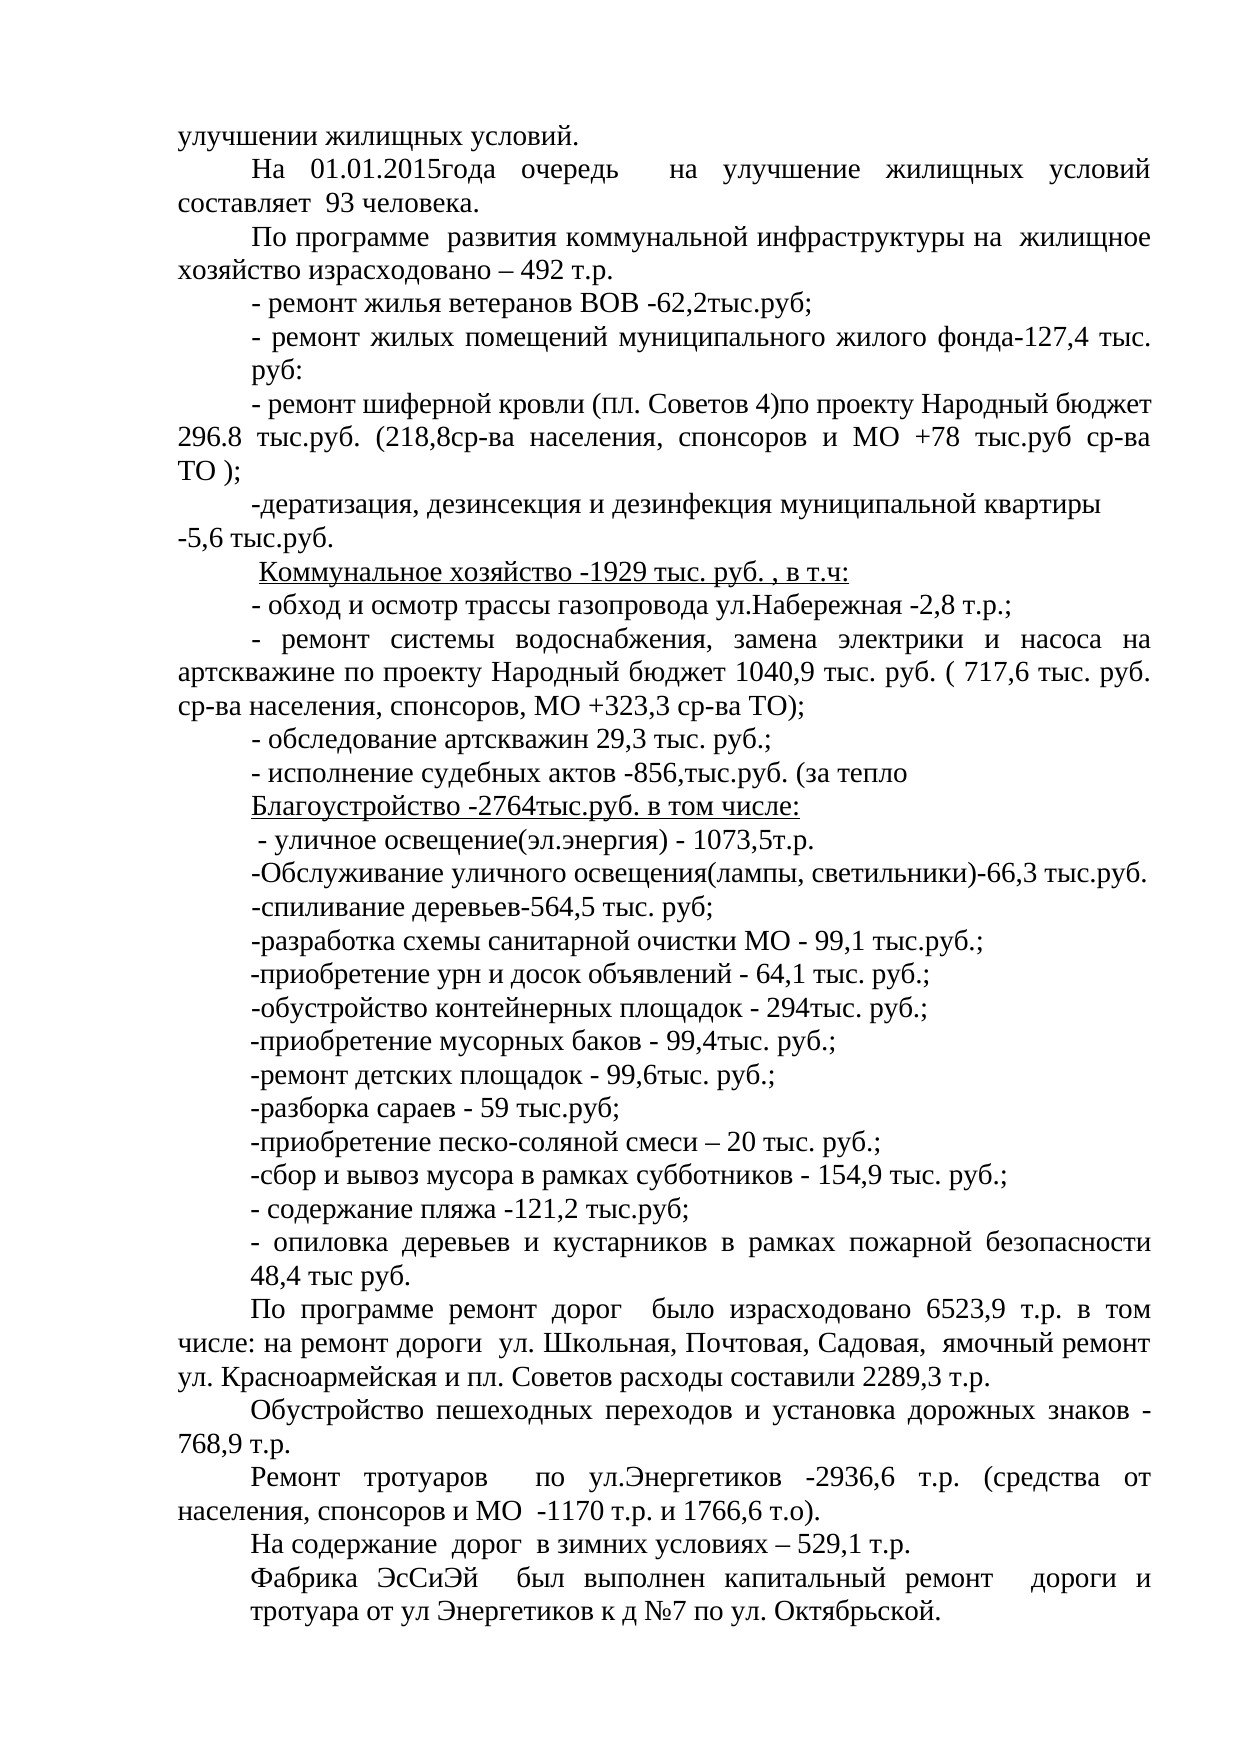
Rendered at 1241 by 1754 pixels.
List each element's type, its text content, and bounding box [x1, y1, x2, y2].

text - ремонт жилья ветеранов ВОВ -62,2тыс.руб; [177, 286, 1152, 319]
text Фабрика ЭсСиЭй был выполнен капитальный ремонт дороги и тротуара от ул Энергетиков к д №7 по ул. Октябрьской. [250, 1560, 1152, 1627]
text Благоустройство -2764тыс.руб. в том числе: [251, 789, 1152, 822]
text -разработка схемы санитарной очистки МО - 99,1 тыс.руб.; [251, 923, 1152, 957]
text По программе развития коммунальной инфраструктуры на жилищное хозяйство израсходовано – 492 т.р. [177, 219, 1152, 286]
text -приобретение песко-соляной смеси – 20 тыс. руб.; [250, 1124, 1152, 1158]
text - ремонт системы водоснабжения, замена электрики и насоса на артскважине по проекту Народный бюджет 1040,9 тыс. руб. ( 717,6 тыс. руб. ср-ва населения, спонсоров, МО +323,3 ср-ва ТО); [178, 621, 1152, 722]
text -дератизация, дезинсекция и дезинфекция муниципальной квартиры -5,6 тыс.руб. [177, 487, 1102, 554]
text На содержание дорог в зимних условиях – 529,1 т.р. [250, 1527, 1152, 1560]
text -приобретение урн и досок объявлений - 64,1 тыс. руб.; [250, 957, 1152, 990]
text - обследование артскважин 29,3 тыс. руб.; [251, 722, 1152, 755]
text - ремонт жилых помещений муниципального жилого фонда-127,4 тыс. руб: [251, 319, 1152, 386]
text -сбор и вывоз мусора в рамках субботников - 154,9 тыс. руб.; [250, 1158, 1152, 1191]
text - содержание пляжа -121,2 тыс.руб; [250, 1191, 1152, 1225]
text - уличное освещение(эл.энергия) - 1073,5т.р. [257, 822, 1152, 856]
text Ремонт тротуаров по ул.Энергетиков -2936,6 т.р. (средства от населения, спонсоров и МО -1170 т.р. и 1766,6 т.о). [177, 1460, 1152, 1527]
text -приобретение мусорных баков - 99,4тыс. руб.; [250, 1024, 1152, 1057]
text Обустройство пешеходных переходов и установка дорожных знаков -768,9 т.р. [177, 1393, 1152, 1460]
text - обход и осмотр трассы газопровода ул.Набережная -2,8 т.р.; [251, 588, 1152, 621]
text - исполнение судебных актов -856,тыс.руб. (за тепло [251, 755, 1152, 789]
text - ремонт шиферной кровли (пл. Советов 4)по проекту Народный бюджет 296.8 тыс.руб. (218,8ср-ва населения, спонсоров и МО +78 тыс.руб ср-ва ТО ); [177, 386, 1152, 487]
text -ремонт детских площадок - 99,6тыс. руб.; [250, 1057, 1152, 1091]
text Коммунальное хозяйство -1929 тыс. руб. , в т.ч: [258, 554, 1152, 588]
text - опиловка деревьев и кустарников в рамках пожарной безопасности 48,4 тыс руб. [250, 1225, 1152, 1292]
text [177, 118, 1152, 152]
text По программе ремонт дорог было израсходовано 6523,9 т.р. в том числе: на ремонт дороги ул. Школьная, Почтовая, Садовая, ямочный ремонт ул. Красноармейская и пл. Советов расходы составили 2289,3 т.р. [177, 1292, 1152, 1393]
text -обустройство контейнерных площадок - 294тыс. руб.; [251, 990, 1152, 1024]
text -Обслуживание уличного освещения(лампы, светильники)-66,3 тыс.руб. [251, 856, 1152, 889]
text На 01.01.2015года очередь на улучшение жилищных условий составляет 93 человека. [177, 152, 1152, 219]
text -разборка сараев - 59 тыс.руб; [250, 1091, 1152, 1124]
text -спиливание деревьев-564,5 тыс. руб; [251, 889, 1152, 923]
